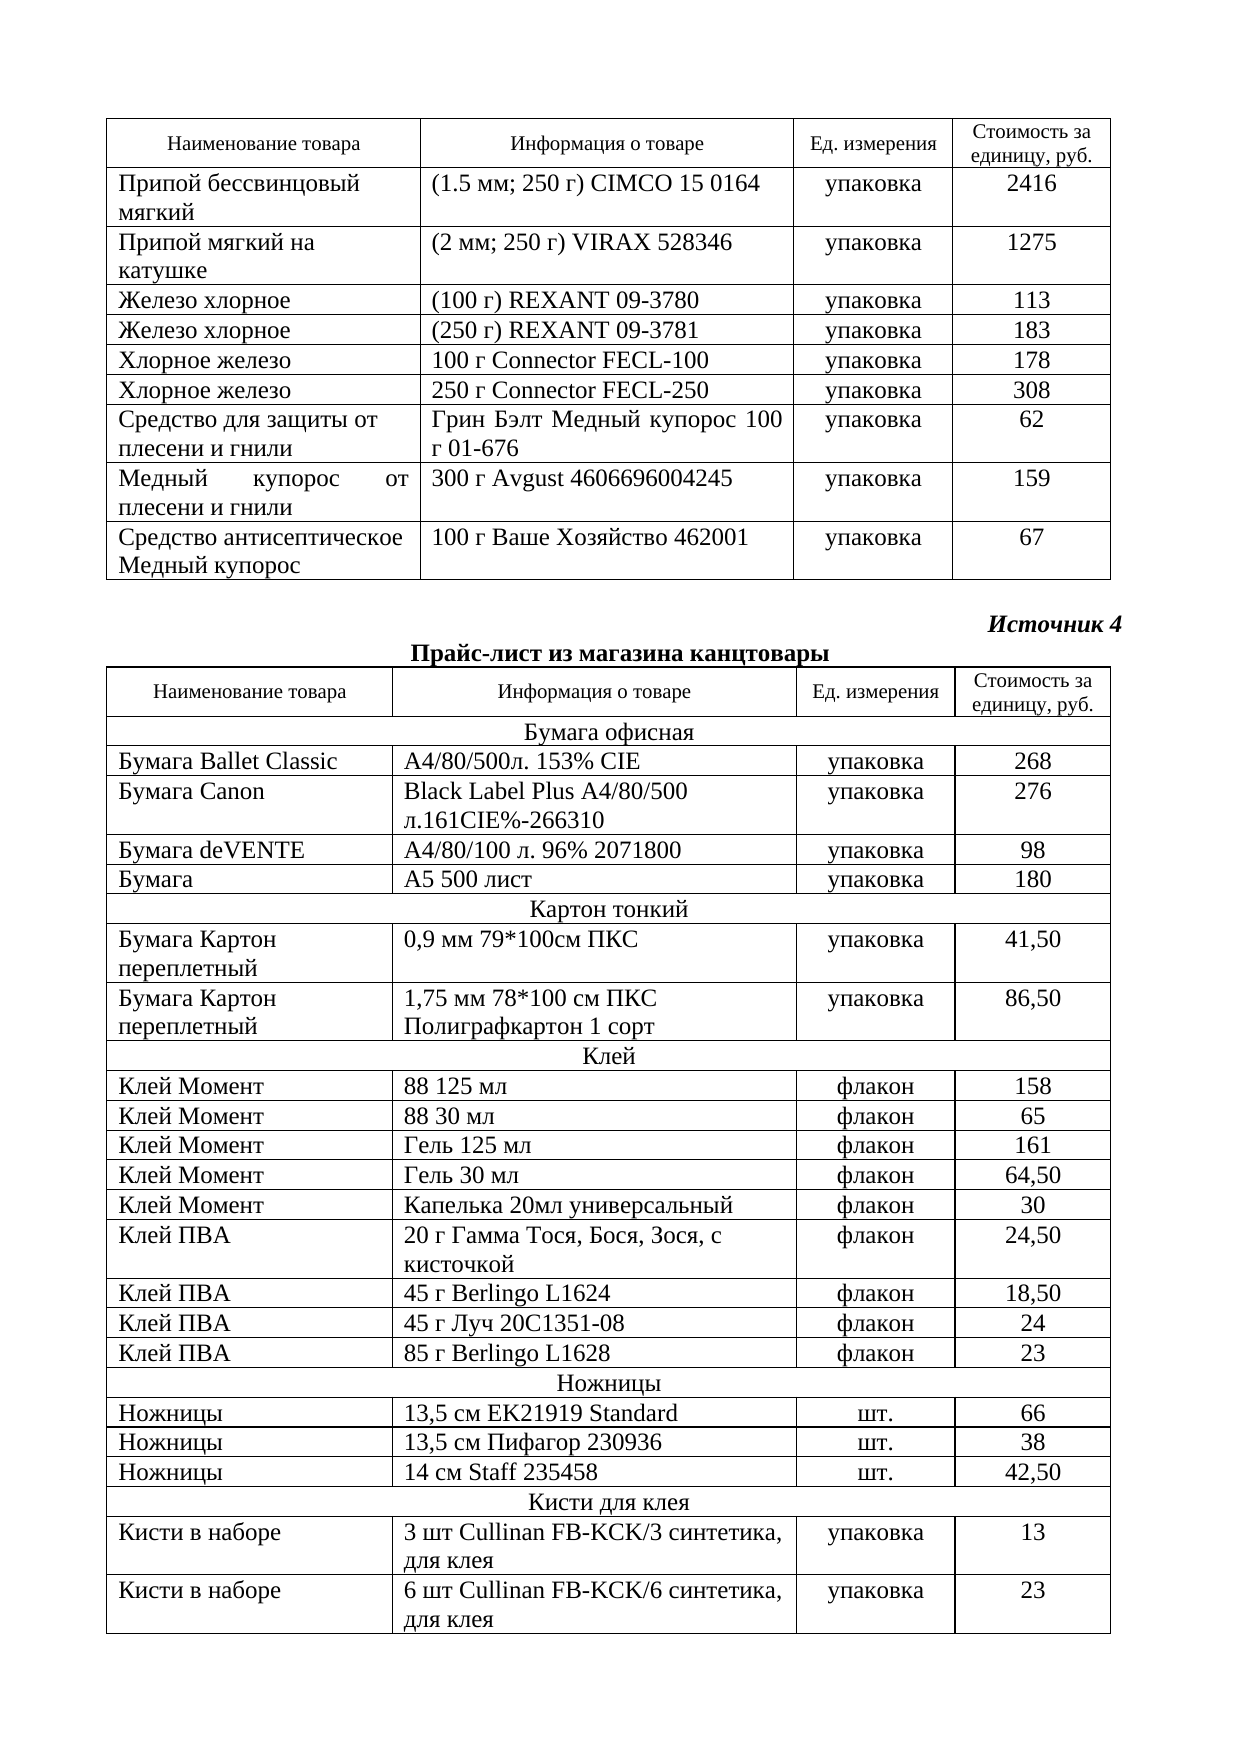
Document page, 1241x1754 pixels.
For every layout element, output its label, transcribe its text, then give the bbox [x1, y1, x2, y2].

table_header Ед. измерения [794, 119, 952, 167]
table_cell 159 [953, 463, 1110, 521]
table_cell 23 [956, 1575, 1110, 1633]
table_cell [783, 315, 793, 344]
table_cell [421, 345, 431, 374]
table_cell 85 г Berlingo L1628 [393, 1338, 796, 1367]
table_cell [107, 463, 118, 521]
table_cell Гель 125 мл [393, 1131, 796, 1159]
table_cell Гель 30 мл [393, 1160, 796, 1189]
table_cell 308 [953, 375, 1110, 403]
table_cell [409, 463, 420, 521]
table_cell Кисти в наборе [107, 1575, 392, 1633]
table_header Информация о товаре [421, 119, 793, 167]
table_cell А4/80/100 л. 96% 2071800 [393, 835, 796, 863]
table_header Стоимость за единицу, руб. [956, 668, 1110, 716]
table_cell 67 [953, 522, 1110, 579]
table_cell упаковка [794, 345, 952, 374]
table_cell (1.5 мм; 250 г) CIMCO 15 0164 [421, 168, 793, 226]
table_cell упаковка [794, 285, 952, 314]
table_cell Black Label Plus A4/80/500 л.161CIE%-266310 [393, 776, 796, 834]
table_cell 276 [956, 776, 1110, 834]
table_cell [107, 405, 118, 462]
table_cell упаковка [794, 315, 952, 344]
table_cell 86,50 [956, 983, 1110, 1040]
table_header Стоимость за единицу, руб. [953, 119, 1110, 167]
table_cell 30 [956, 1190, 1110, 1219]
table_cell 13 [956, 1517, 1110, 1574]
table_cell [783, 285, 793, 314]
table_cell Картон тонкий [107, 894, 1110, 923]
table_cell упаковка [794, 463, 952, 521]
table_cell Клей ПВА [107, 1220, 392, 1277]
table_cell Ножницы [107, 1457, 392, 1486]
table_cell Бумага Картон переплетный [107, 983, 392, 1040]
table_cell Клей Момент [107, 1131, 392, 1159]
table_cell 113 [953, 285, 1110, 314]
table_cell 42,50 [956, 1457, 1110, 1486]
table_cell Бумага Картон переплетный [107, 924, 392, 982]
table_cell 268 [956, 746, 1110, 775]
table_cell (2 мм; 250 г) VIRAX 528346 [421, 227, 793, 284]
table_cell 183 [953, 315, 1110, 344]
table_cell 13,5 см Пифагор 230936 [393, 1428, 796, 1456]
table_cell 0,9 мм 79*100см ПКС [393, 924, 796, 982]
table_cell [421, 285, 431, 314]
table_cell 24,50 [956, 1220, 1110, 1277]
table_cell Ножницы [107, 1398, 392, 1426]
table_cell упаковка [797, 1517, 954, 1574]
table_cell 66 [956, 1398, 1110, 1426]
table_cell 65 [956, 1101, 1110, 1129]
table_cell Клей Момент [107, 1160, 392, 1189]
table_cell 20 г Гамма Тося, Бося, Зося, с кисточкой [393, 1220, 796, 1277]
table_cell упаковка [797, 776, 954, 834]
table_cell Клей ПВА [107, 1338, 392, 1367]
table_cell флакон [797, 1338, 954, 1367]
table_cell 300 г Avgust 4606696004245 [421, 463, 793, 521]
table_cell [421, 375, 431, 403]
table_cell шт. [797, 1428, 954, 1456]
table_cell Бумага Canon [107, 776, 392, 834]
table_cell 6 шт Cullinan FB-KCK/6 синтетика, для клея [393, 1575, 796, 1633]
table_cell Клей Момент [107, 1190, 392, 1219]
table_cell Клей Момент [107, 1101, 392, 1129]
table_cell 14 cм Staff 235458 [393, 1457, 796, 1486]
text Источник 4 [118, 609, 1122, 638]
table_cell флакон [797, 1220, 954, 1277]
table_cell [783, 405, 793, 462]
table_cell Кисти для клея [107, 1487, 1110, 1516]
table_header Информация о товаре [393, 668, 796, 716]
table_cell 1,75 мм 78*100 см ПКС Полиграфкартон 1 сорт [393, 983, 796, 1040]
table_cell флакон [797, 1101, 954, 1129]
table_cell упаковка [794, 375, 952, 403]
table_header Наименование товара [107, 119, 420, 167]
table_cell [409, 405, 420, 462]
table_cell 88 30 мл [393, 1101, 796, 1129]
table_cell 41,50 [956, 924, 1110, 982]
table_cell Бумага deVENTE [107, 835, 392, 863]
table_cell 18,50 [956, 1279, 1110, 1307]
table_cell 38 [956, 1428, 1110, 1456]
table_header Ед. измерения [797, 668, 954, 716]
table_cell упаковка [797, 924, 954, 982]
table_cell флакон [797, 1160, 954, 1189]
table_cell упаковка [797, 835, 954, 863]
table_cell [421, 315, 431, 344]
table_cell упаковка [797, 1575, 954, 1633]
table_cell Клей Момент [107, 1071, 392, 1100]
table_cell 98 [956, 835, 1110, 863]
text Прайс-лист из магазина канцтовары [118, 638, 1122, 666]
table_cell упаковка [794, 522, 952, 579]
table_cell упаковка [797, 746, 954, 775]
table_cell Бумага офисная [107, 717, 1110, 745]
table_cell флакон [797, 1308, 954, 1337]
table_cell шт. [797, 1457, 954, 1486]
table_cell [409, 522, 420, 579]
table_header Наименование товара [107, 668, 392, 716]
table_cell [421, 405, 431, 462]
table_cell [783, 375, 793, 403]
table_cell 3 шт Cullinan FB-KCK/3 синтетика, для клея [393, 1517, 796, 1574]
table_cell упаковка [797, 983, 954, 1040]
table_cell 62 [953, 405, 1110, 462]
table_cell Клей ПВА [107, 1279, 392, 1307]
table_cell Ножницы [107, 1428, 392, 1456]
table_cell 23 [956, 1338, 1110, 1367]
table_cell упаковка [794, 405, 952, 462]
table_cell 2416 [953, 168, 1110, 226]
table_cell А5 500 лист [393, 865, 796, 893]
table_cell 45 г Луч 20С1351-08 [393, 1308, 796, 1337]
table_cell Клей [107, 1041, 1110, 1070]
table_cell 45 г Berlingo L1624 [393, 1279, 796, 1307]
table_cell флакон [797, 1131, 954, 1159]
table_cell 64,50 [956, 1160, 1110, 1189]
table_cell 178 [953, 345, 1110, 374]
table_cell флакон [797, 1190, 954, 1219]
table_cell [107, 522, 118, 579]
table_cell упаковка [797, 865, 954, 893]
table_cell 88 125 мл [393, 1071, 796, 1100]
table_cell 13,5 см EK21919 Standard [393, 1398, 796, 1426]
table_cell 161 [956, 1131, 1110, 1159]
table_cell А4/80/500л. 153% CIE [393, 746, 796, 775]
table_cell флакон [797, 1071, 954, 1100]
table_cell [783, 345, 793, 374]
table_cell шт. [797, 1398, 954, 1426]
table_cell Ножницы [107, 1368, 1110, 1397]
table_cell Кисти в наборе [107, 1517, 392, 1574]
table_cell 158 [956, 1071, 1110, 1100]
table_cell Клей ПВА [107, 1308, 392, 1337]
table_cell 100 г Ваше Хозяйство 462001 [421, 522, 793, 579]
table_cell упаковка [794, 227, 952, 284]
table_cell 1275 [953, 227, 1110, 284]
table_cell упаковка [794, 168, 952, 226]
table_cell Бумага Ballet Classic [107, 746, 392, 775]
table_cell Капелька 20мл универсальный [393, 1190, 796, 1219]
table_cell Бумага [107, 865, 392, 893]
table_cell 180 [956, 865, 1110, 893]
table_cell 24 [956, 1308, 1110, 1337]
table_cell флакон [797, 1279, 954, 1307]
